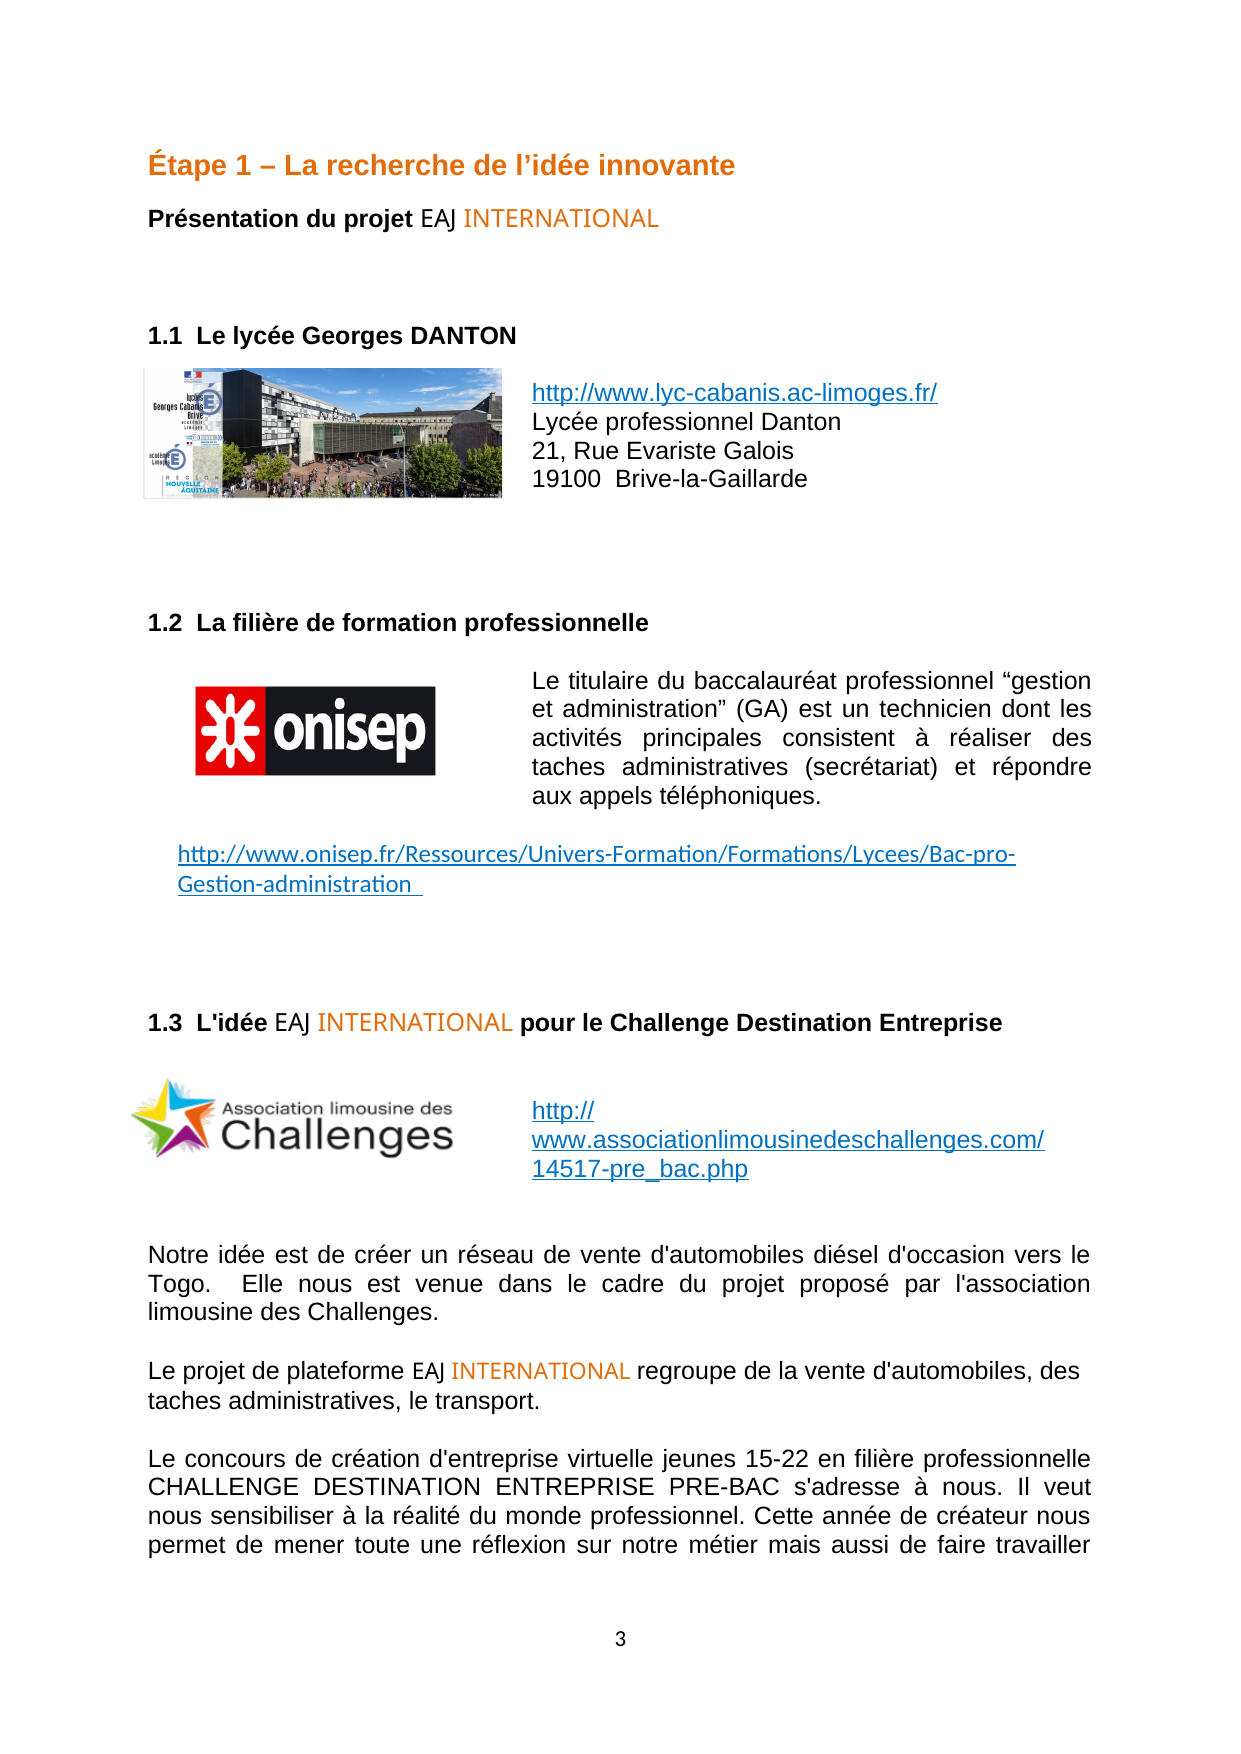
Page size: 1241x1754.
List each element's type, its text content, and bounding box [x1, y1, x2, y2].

text 19100 Brive-la-Gaillarde [532, 464, 1093, 493]
text http://www.associationlimousinedeschallenges.com/14517-pre_bac.php [532, 1096, 1093, 1182]
text Notre idée est de créer un réseau de vente d'automobiles diésel d'occasion vers le Togo. Elle nous est venue dans le cadre du projet proposé par l'association limousine des Challenges. [148, 1240, 1093, 1326]
text Lycée professionnel Danton [532, 407, 1093, 436]
picture [139, 368, 503, 499]
text Étape 1 – La recherche de l’idée innovante [148, 148, 1093, 181]
text http://www.onisep.fr/Ressources/Univers-Formation/Formations/Lycees/Bac-pro-Gestion-administration [177, 838, 1093, 899]
text 1.3 L'idée EAJ INTERNATIONAL pour le Challenge Destination Entreprise [148, 1004, 1093, 1039]
text Présentation du projet EAJ INTERNATIONAL [148, 200, 1093, 234]
text Le titulaire du baccalauréat professionnel “gestion et administration” (GA) est un technicien dont les activités principales consistent à réaliser des taches administratives (secrétariat) et répondre aux appels téléphoniques. [532, 666, 1093, 809]
picture [121, 1074, 477, 1165]
text http://www.lyc-cabanis.ac-limoges.fr/ [532, 378, 1093, 407]
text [148, 1444, 1093, 1559]
text 1.2 La filière de formation professionnelle [148, 608, 1093, 637]
text 21, Rue Evariste Galois [532, 436, 1093, 464]
list Le projet de plateforme EAJ INTERNATIONAL regroupe de la vente d'automobiles, des taches administratives, le transport. [148, 1355, 1093, 1415]
picture [141, 674, 490, 788]
text 1.1 Le lycée Georges DANTON [148, 321, 1093, 349]
